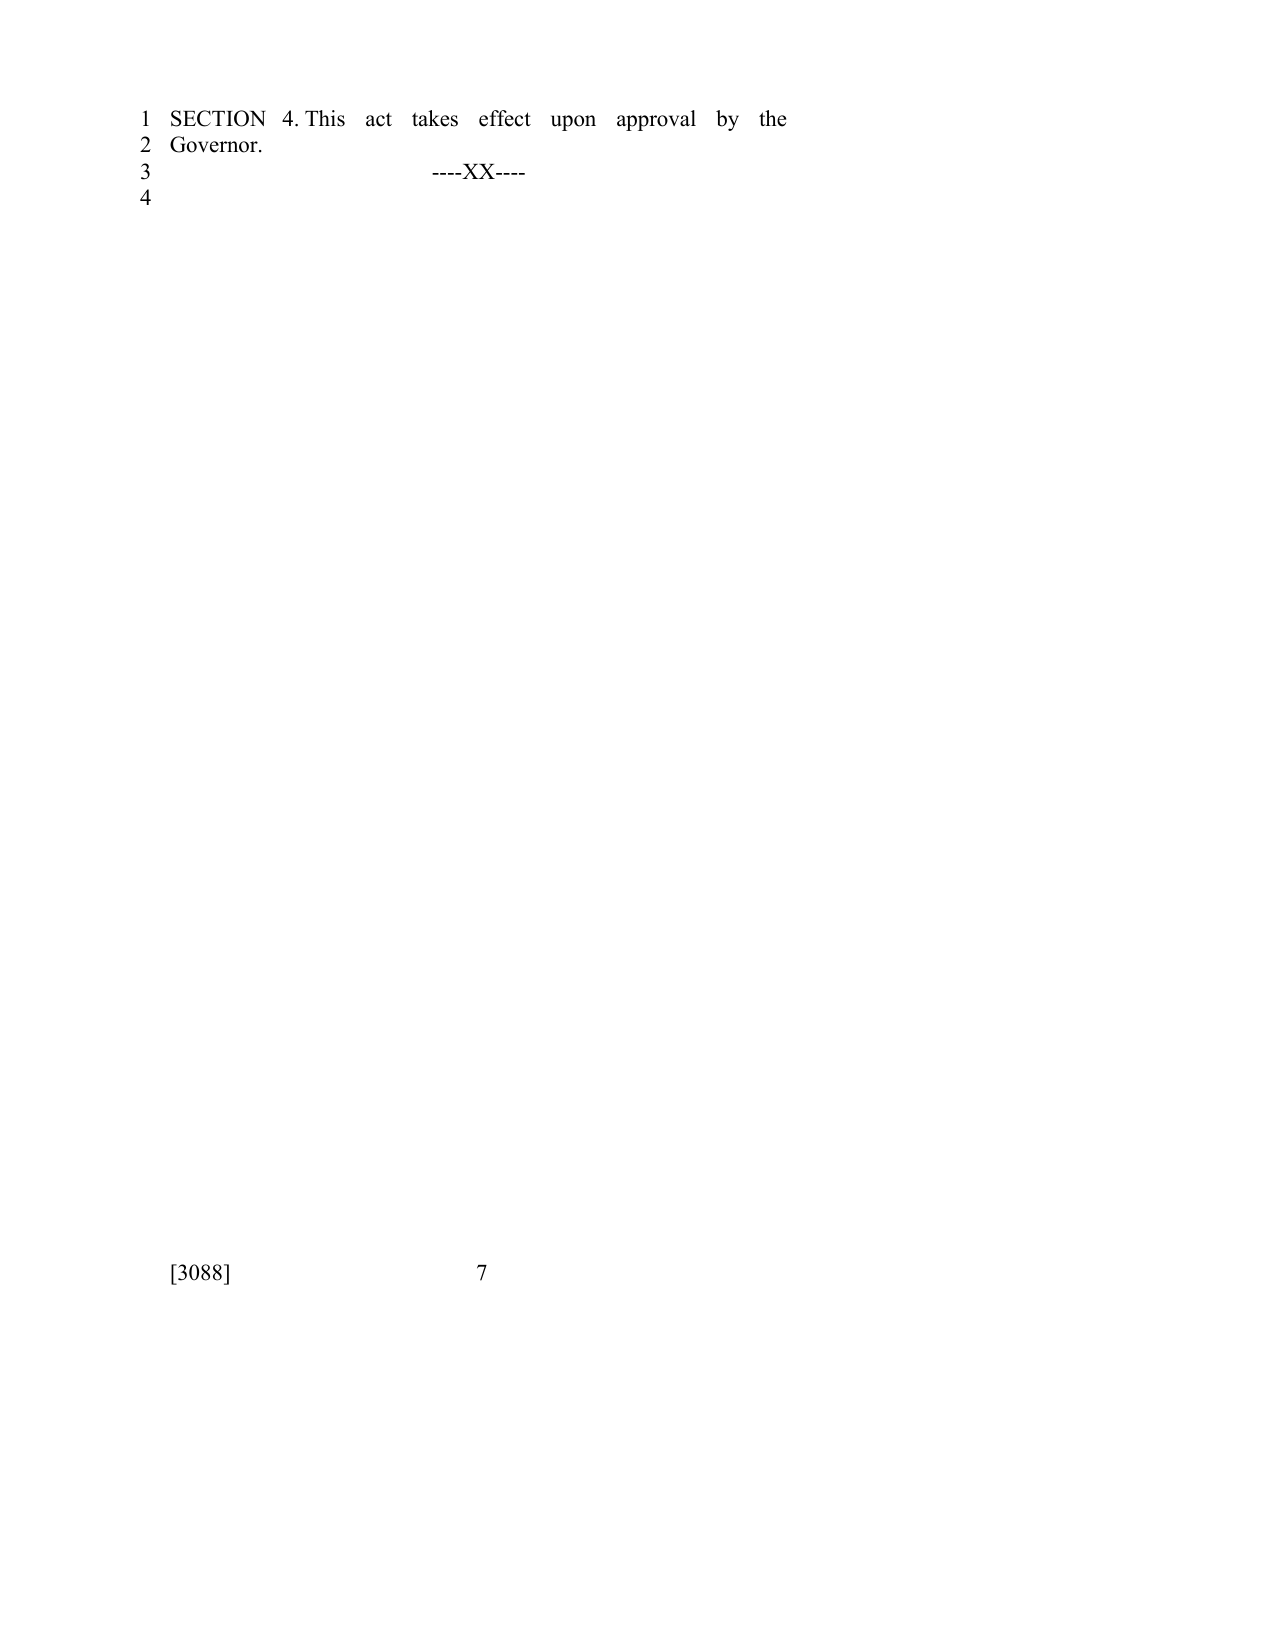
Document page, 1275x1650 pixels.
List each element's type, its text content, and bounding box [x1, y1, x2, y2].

text SECTION 4. This act takes effect upon approval by the Governor. [169, 105, 787, 158]
text ----XX---- [169, 158, 787, 184]
